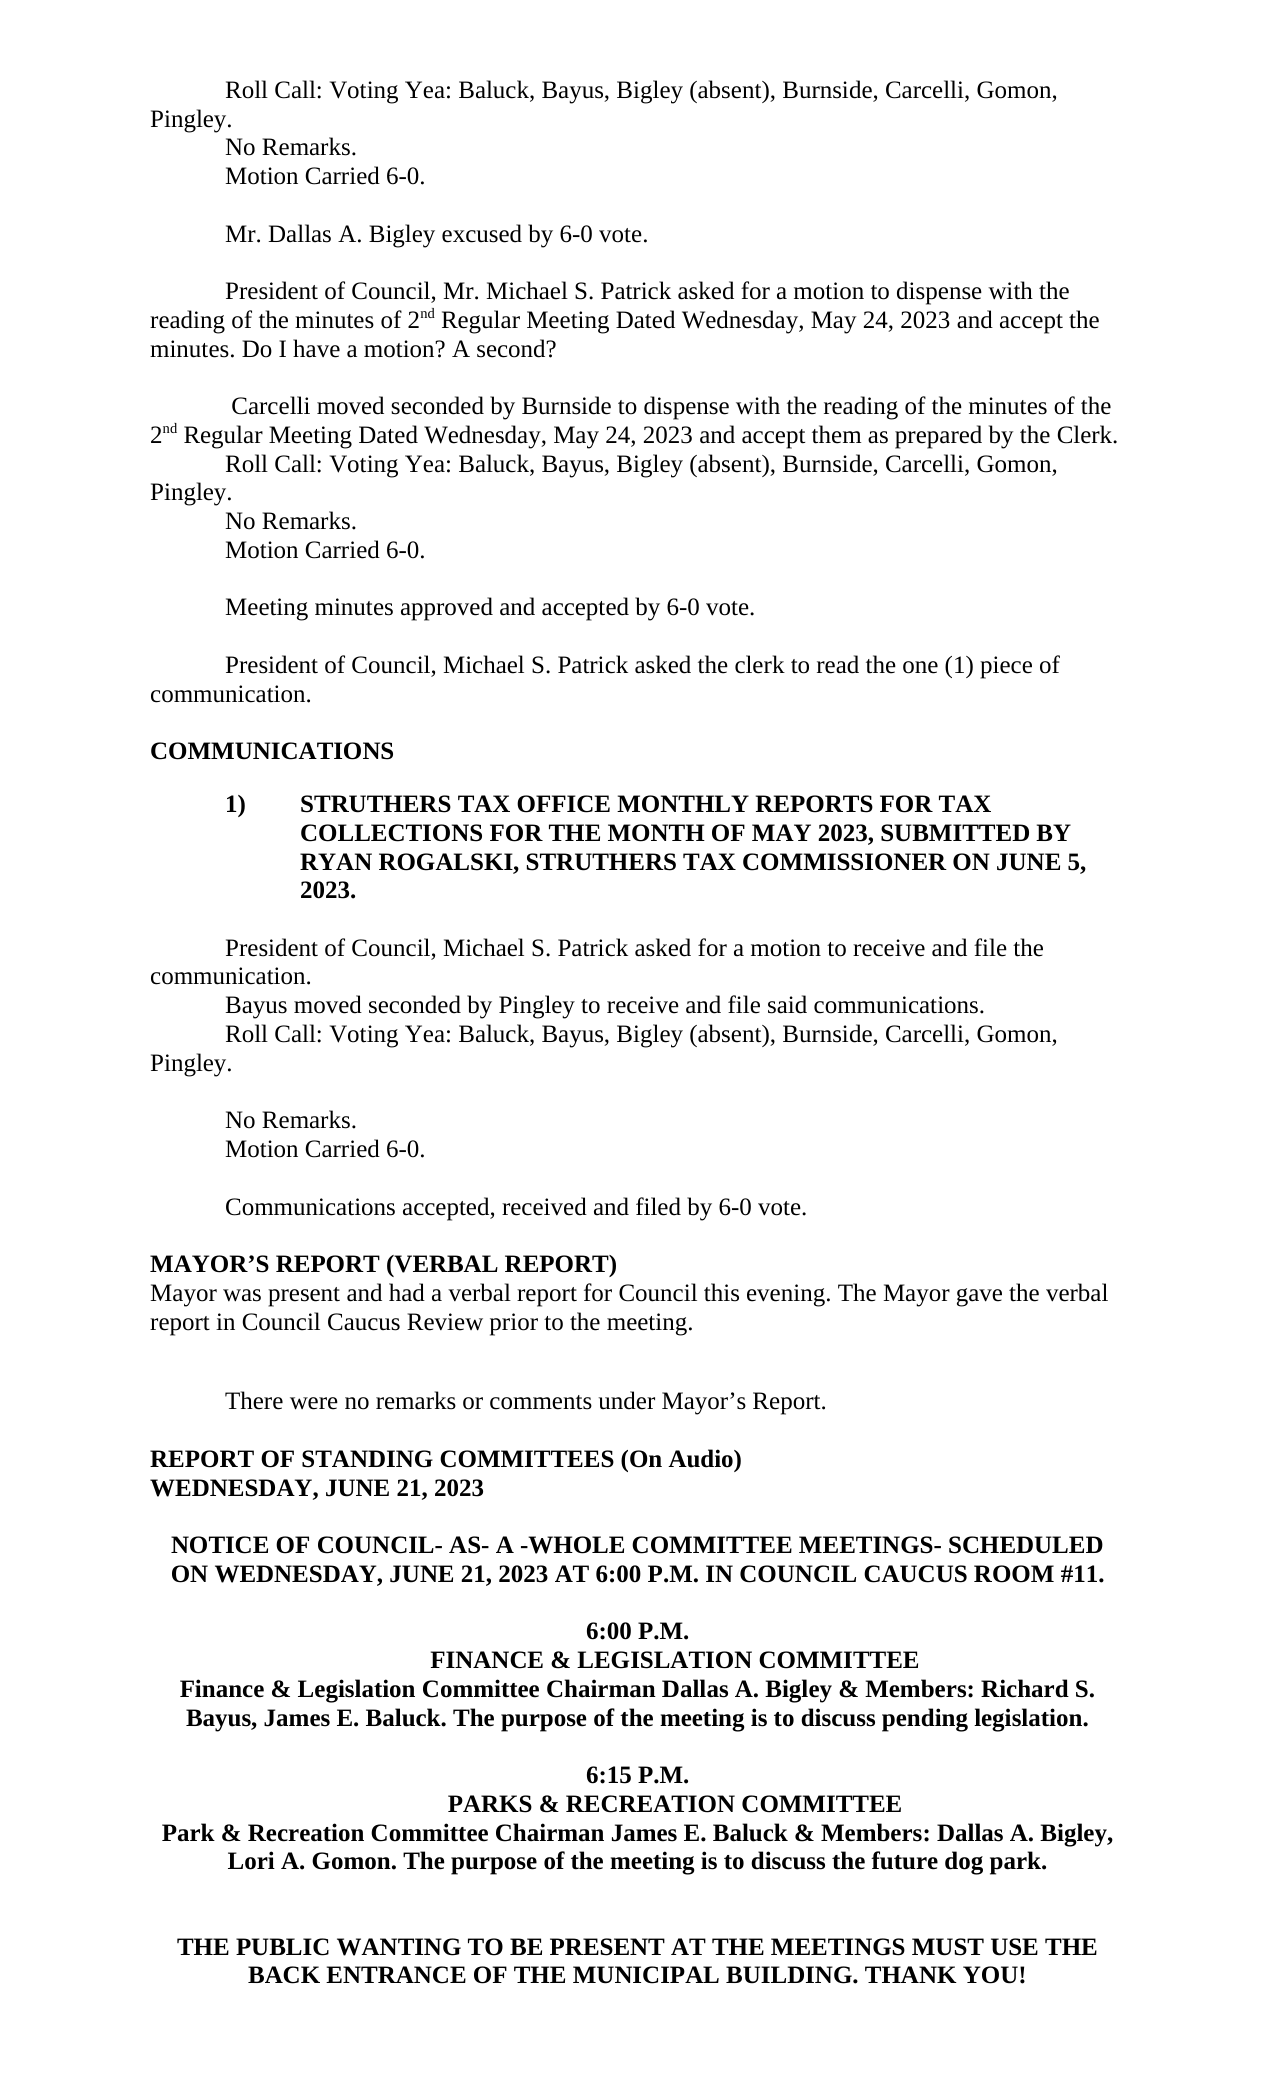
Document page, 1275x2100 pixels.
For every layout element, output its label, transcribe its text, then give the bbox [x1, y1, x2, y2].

text 6:00 P.M. [150, 1616, 1125, 1645]
text No Remarks. [150, 506, 1125, 535]
text President of Council, Michael S. Patrick asked the clerk to read the one (1) piece of communication. [150, 650, 1125, 707]
text 1) STRUTHERS TAX OFFICE MONTHLY REPORTS FOR TAX COLLECTIONS FOR THE MONTH OF MAY 2023, SUBMITTED BY RYAN ROGALSKI, STRUTHERS TAX COMMISSIONER ON JUNE 5, 2023. [225, 789, 1125, 904]
text REPORT OF STANDING COMMITTEES (On Audio) [150, 1444, 1125, 1473]
text 6:15 P.M. [150, 1760, 1125, 1789]
text Mayor was present and had a verbal report for Council this evening. The Mayor gave the verbal report in Council Caucus Review prior to the meeting. [150, 1278, 1125, 1335]
text Roll Call: Voting Yea: Baluck, Bayus, Bigley (absent), Burnside, Carcelli, Gomon, Pingley. [150, 1019, 1125, 1077]
text No Remarks. [150, 132, 1125, 161]
text Park & Recreation Committee Chairman James E. Baluck & Members: Dallas A. Bigley, Lori A. Gomon. The purpose of the meeting is to discuss the future dog park. [150, 1818, 1125, 1875]
text There were no remarks or comments under Mayor’s Report. [150, 1386, 1125, 1415]
text Motion Carried 6-0. [150, 1134, 1125, 1163]
text PARKS & RECREATION COMMITTEE [225, 1789, 1125, 1818]
text Bayus moved seconded by Pingley to receive and file said communications. [150, 990, 1125, 1019]
text FINANCE & LEGISLATION COMMITTEE [225, 1645, 1125, 1674]
text COMMUNICATIONS [150, 736, 1125, 765]
text Communications accepted, received and filed by 6-0 vote. [150, 1192, 1125, 1220]
text Mr. Dallas A. Bigley excused by 6-0 vote. [150, 219, 1125, 247]
text Meeting minutes approved and accepted by 6-0 vote. [150, 592, 1125, 621]
text No Remarks. [150, 1105, 1125, 1134]
text NOTICE OF COUNCIL- AS- A -WHOLE COMMITTEE MEETINGS- SCHEDULED ON WEDNESDAY, JUNE 21, 2023 AT 6:00 P.M. IN COUNCIL CAUCUS ROOM #11. [150, 1530, 1125, 1588]
text President of Council, Michael S. Patrick asked for a motion to receive and file the communication. [150, 933, 1125, 990]
text Motion Carried 6-0. [150, 161, 1125, 190]
text Finance & Legislation Committee Chairman Dallas A. Bigley & Members: Richard S. Bayus, James E. Baluck. The purpose of the meeting is to discuss pending legislation. [150, 1674, 1125, 1731]
text Roll Call: Voting Yea: Baluck, Bayus, Bigley (absent), Burnside, Carcelli, Gomon, Pingley. [150, 75, 1125, 132]
text Roll Call: Voting Yea: Baluck, Bayus, Bigley (absent), Burnside, Carcelli, Gomon, Pingley. [150, 449, 1125, 506]
text President of Council, Mr. Michael S. Patrick asked for a motion to dispense with the reading of the minutes of 2nd Regular Meeting Dated Wednesday, May 24, 2023 and accept the minutes. Do I have a motion? A second? [150, 276, 1125, 362]
text THE PUBLIC WANTING TO BE PRESENT AT THE MEETINGS MUST USE THE BACK ENTRANCE OF THE MUNICIPAL BUILDING. THANK YOU! [150, 1932, 1125, 1989]
text WEDNESDAY, JUNE 21, 2023 [150, 1473, 1125, 1501]
text MAYOR’S REPORT (VERBAL REPORT) [150, 1249, 1125, 1278]
text Motion Carried 6-0. [150, 535, 1125, 564]
text Carcelli moved seconded by Burnside to dispense with the reading of the minutes of the 2nd Regular Meeting Dated Wednesday, May 24, 2023 and accept them as prepared by the Clerk. [150, 391, 1125, 449]
